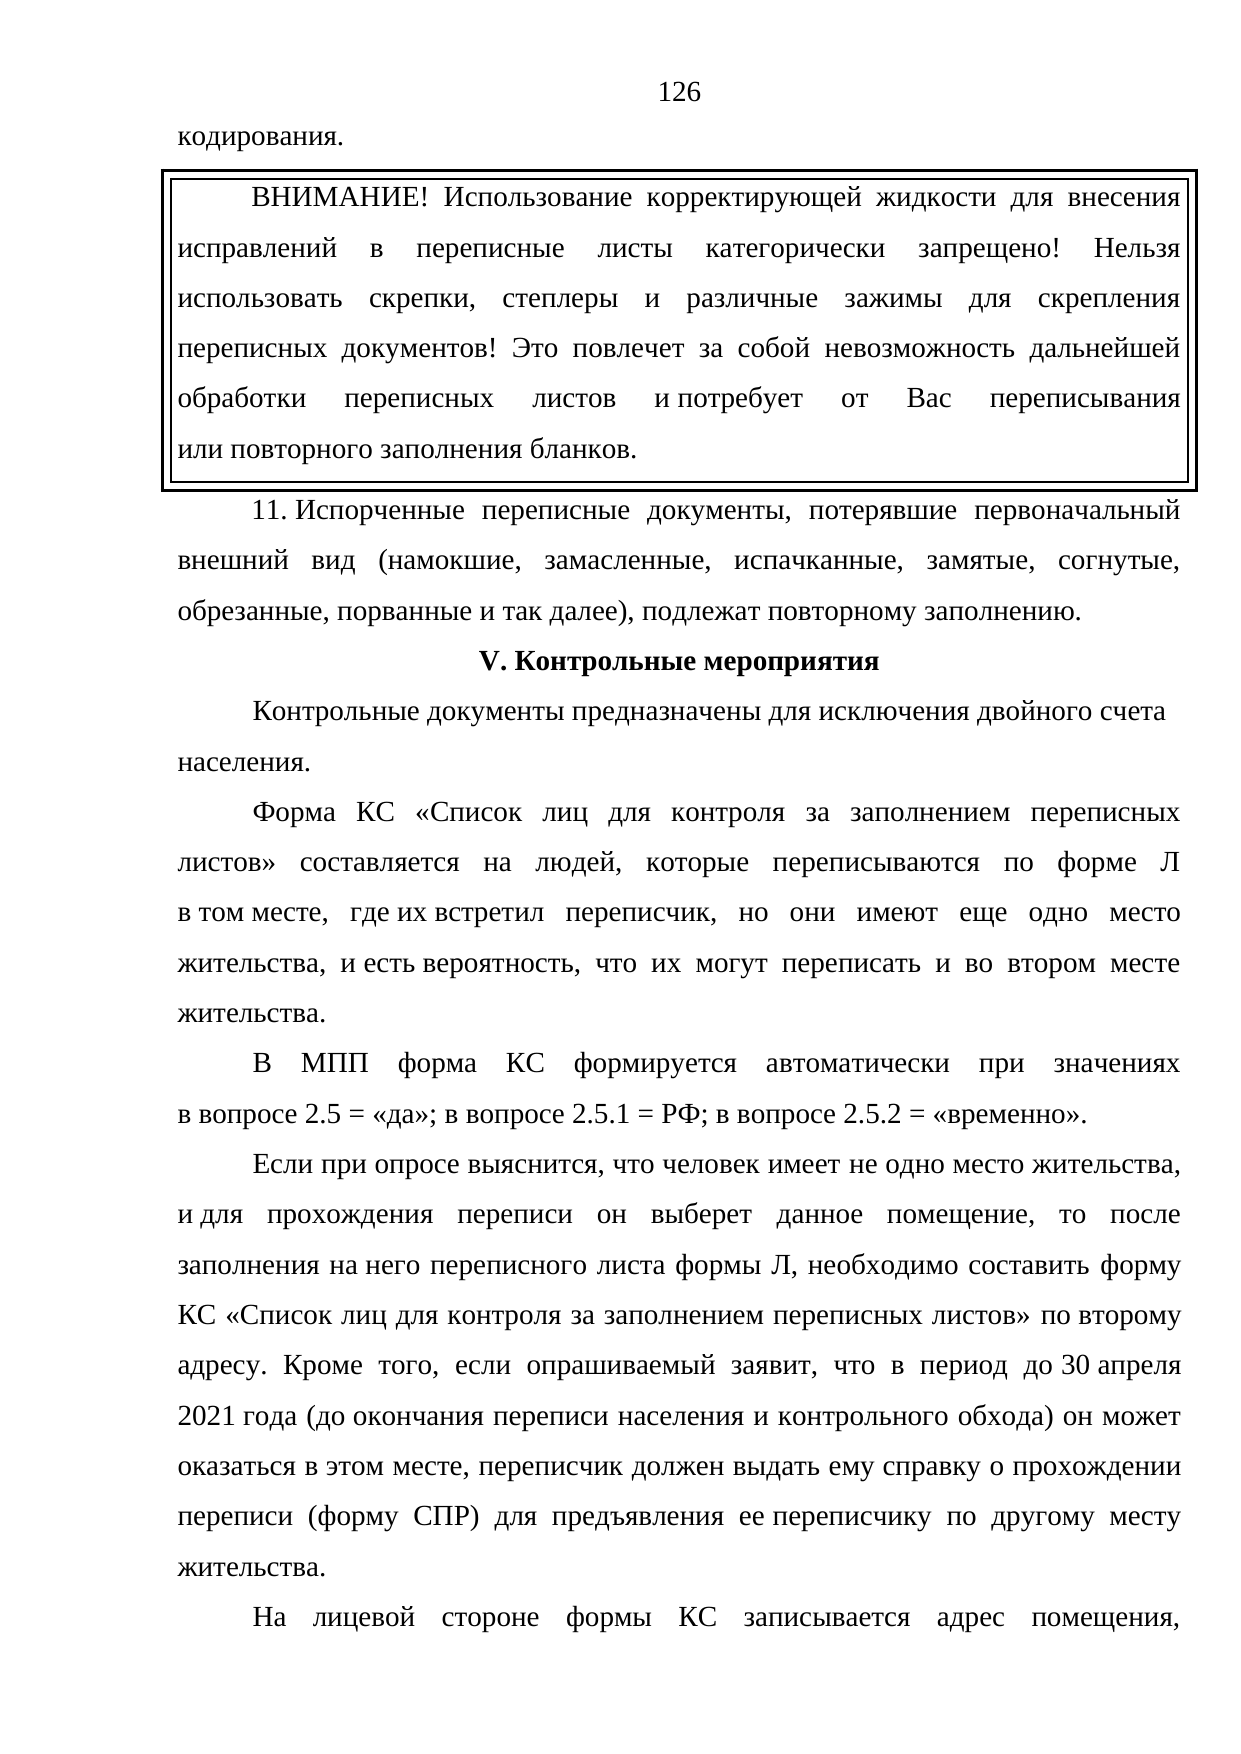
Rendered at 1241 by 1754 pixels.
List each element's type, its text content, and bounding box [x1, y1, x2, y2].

list Форма КС «Список лиц для контроля за заполнением переписных листов» составляется на людей, которые переписываются по форме Л в том месте, где их встретил переписчик, но они имеют еще одно место жительства, и есть вероятность, что их могут переписать и во втором месте жительства. [177, 794, 1181, 1029]
list В МПП форма КС формируется автоматически при значениях в вопросе 2.5 = «да»; в вопросе 2.5.1 = РФ; в вопросе 2.5.2 = «временно». [177, 1046, 1181, 1129]
subtitle V. Контрольные мероприятия [177, 643, 1181, 677]
table_header Внимание! Использование корректирующей жидкости для внесения исправлений в переписные листы категорически запрещено! Нельзя использовать скрепки, степлеры и различные зажимы для скрепления переписных документов! Это повлечет за собой невозможность дальнейшей обработки переписных листов и потребует от Вас переписывания или повторного заполнения бланков. [166, 172, 1192, 481]
text 11. Испорченные переписные документы, потерявшие первоначальный внешний вид (намокшие, замасленные, испачканные, замятые, согнутые, обрезанные, порванные и так далее), подлежат повторному заполнению. [177, 492, 1181, 626]
list Если при опросе выяснится, что человек имеет не одно место жительства, и для прохождения переписи он выберет данное помещение, то после заполнения на него переписного листа формы Л, необходимо составить форму КС «Список лиц для контроля за заполнением переписных листов» по второму адресу. Кроме того, если опрашиваемый заявит, что в период до 30 апреля 2021 года (до окончания переписи населения и контрольного обхода) он может оказаться в этом месте, переписчик должен выдать ему справку о прохождении переписи (форму СПР) для предъявления ее переписчику по другому месту жительства. [177, 1146, 1181, 1582]
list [177, 1599, 1181, 1632]
list Контрольные документы предназначены для исключения двойного счета населения. [177, 693, 1181, 777]
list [177, 118, 1181, 152]
